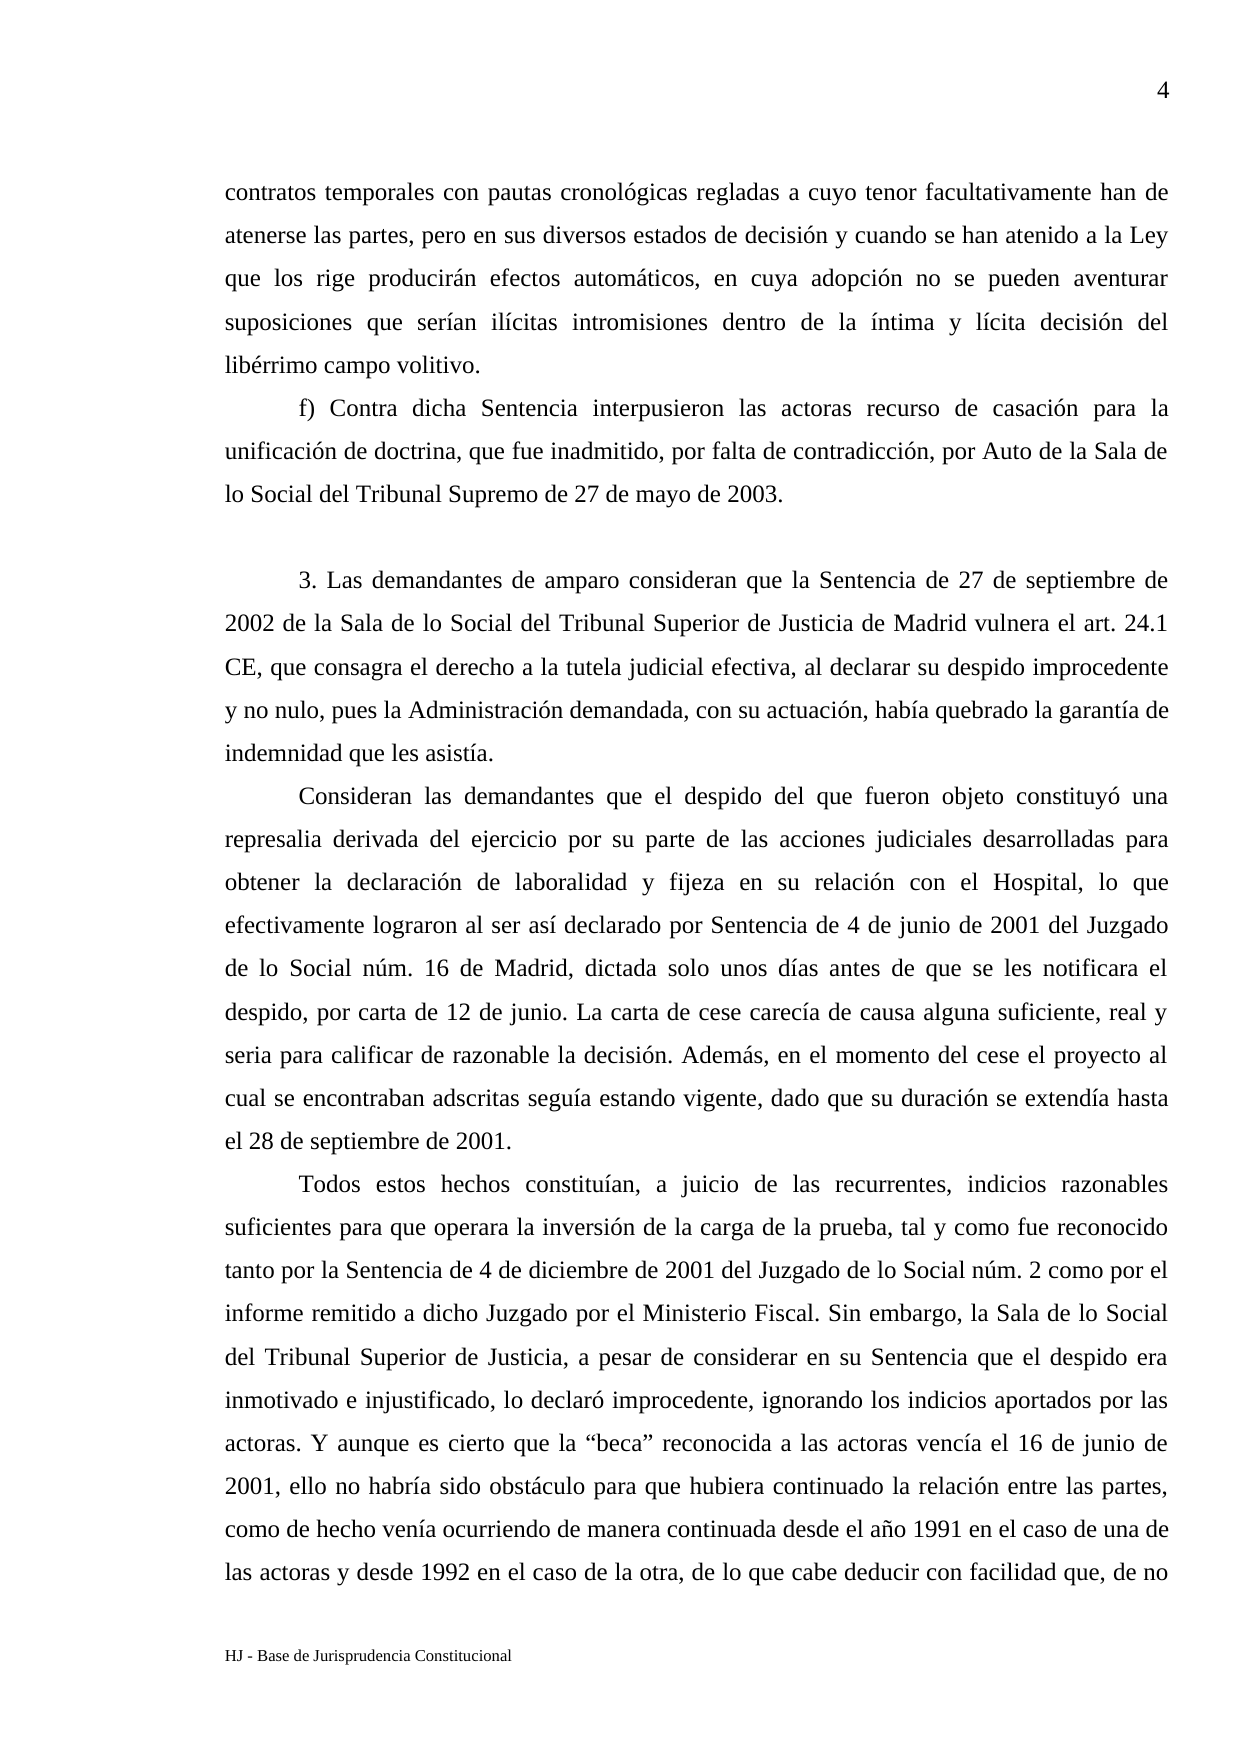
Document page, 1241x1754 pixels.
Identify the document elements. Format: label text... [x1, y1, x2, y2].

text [224, 1169, 1169, 1586]
text 3. Las demandantes de amparo consideran que la Sentencia de 27 de septiembre de 2002 de la Sala de lo Social del Tribunal Superior de Justicia de Madrid vulnera el art. 24.1 CE, que consagra el derecho a la tutela judicial efectiva, al declarar su despido improcedente y no nulo, pues la Administración demandada, con su actuación, había quebrado la garantía de indemnidad que les asistía. [224, 565, 1169, 767]
text Consideran las demandantes que el despido del que fueron objeto constituyó una represalia derivada del ejercicio por su parte de las acciones judiciales desarrolladas para obtener la declaración de laboralidad y fijeza en su relación con el Hospital, lo que efectivamente lograron al ser así declarado por Sentencia de 4 de junio de 2001 del Juzgado de lo Social núm. 16 de Madrid, dictada solo unos días antes de que se les notificara el despido, por carta de 12 de junio. La carta de cese carecía de causa alguna suficiente, real y seria para calificar de razonable la decisión. Además, en el momento del cese el proyecto al cual se encontraban adscritas seguía estando vigente, dado que su duración se extendía hasta el 28 de septiembre de 2001. [224, 781, 1169, 1155]
text f) Contra dicha Sentencia interpusieron las actoras recurso de casación para la unificación de doctrina, que fue inadmitido, por falta de contradicción, por Auto de la Sala de lo Social del Tribunal Supremo de 27 de mayo de 2003. [224, 393, 1169, 508]
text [224, 177, 1169, 378]
